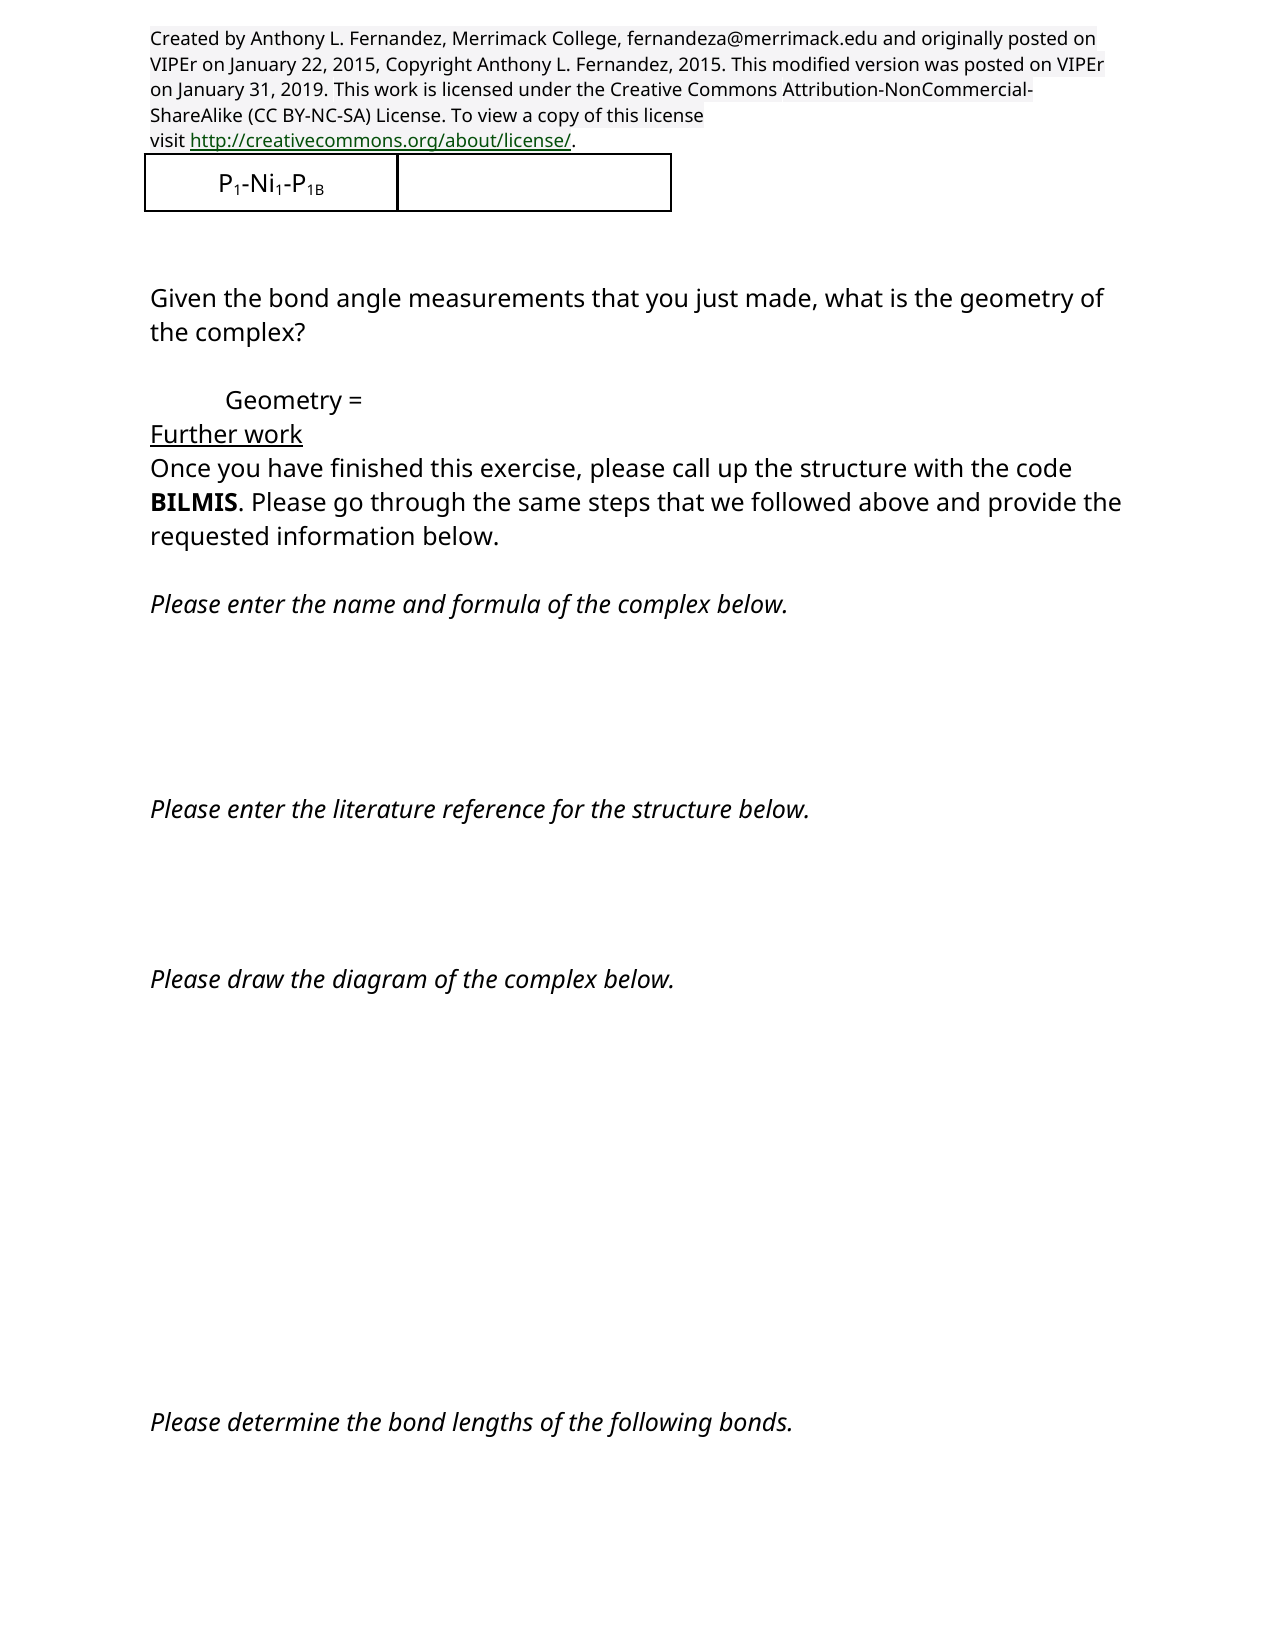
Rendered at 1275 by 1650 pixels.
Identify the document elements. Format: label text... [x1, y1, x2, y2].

text Given the bond angle measurements that you just made, what is the geometry of the complex? [150, 280, 1125, 348]
table_cell [399, 155, 670, 210]
text Once you have finished this exercise, please call up the structure with the code BILMIS. Please go through the same steps that we followed above and provide the requested information below. [150, 451, 1125, 553]
text Further work [150, 417, 1125, 451]
text Geometry = [225, 382, 1125, 417]
text Please draw the diagram of the complex below. [150, 962, 1125, 996]
text Please determine the bond lengths of the following bonds. [150, 1404, 1125, 1438]
table_cell P1-Ni1-P1B [146, 155, 396, 210]
text Please enter the name and formula of the complex below. [150, 587, 1125, 621]
text Please enter the literature reference for the structure below. [150, 791, 1125, 825]
